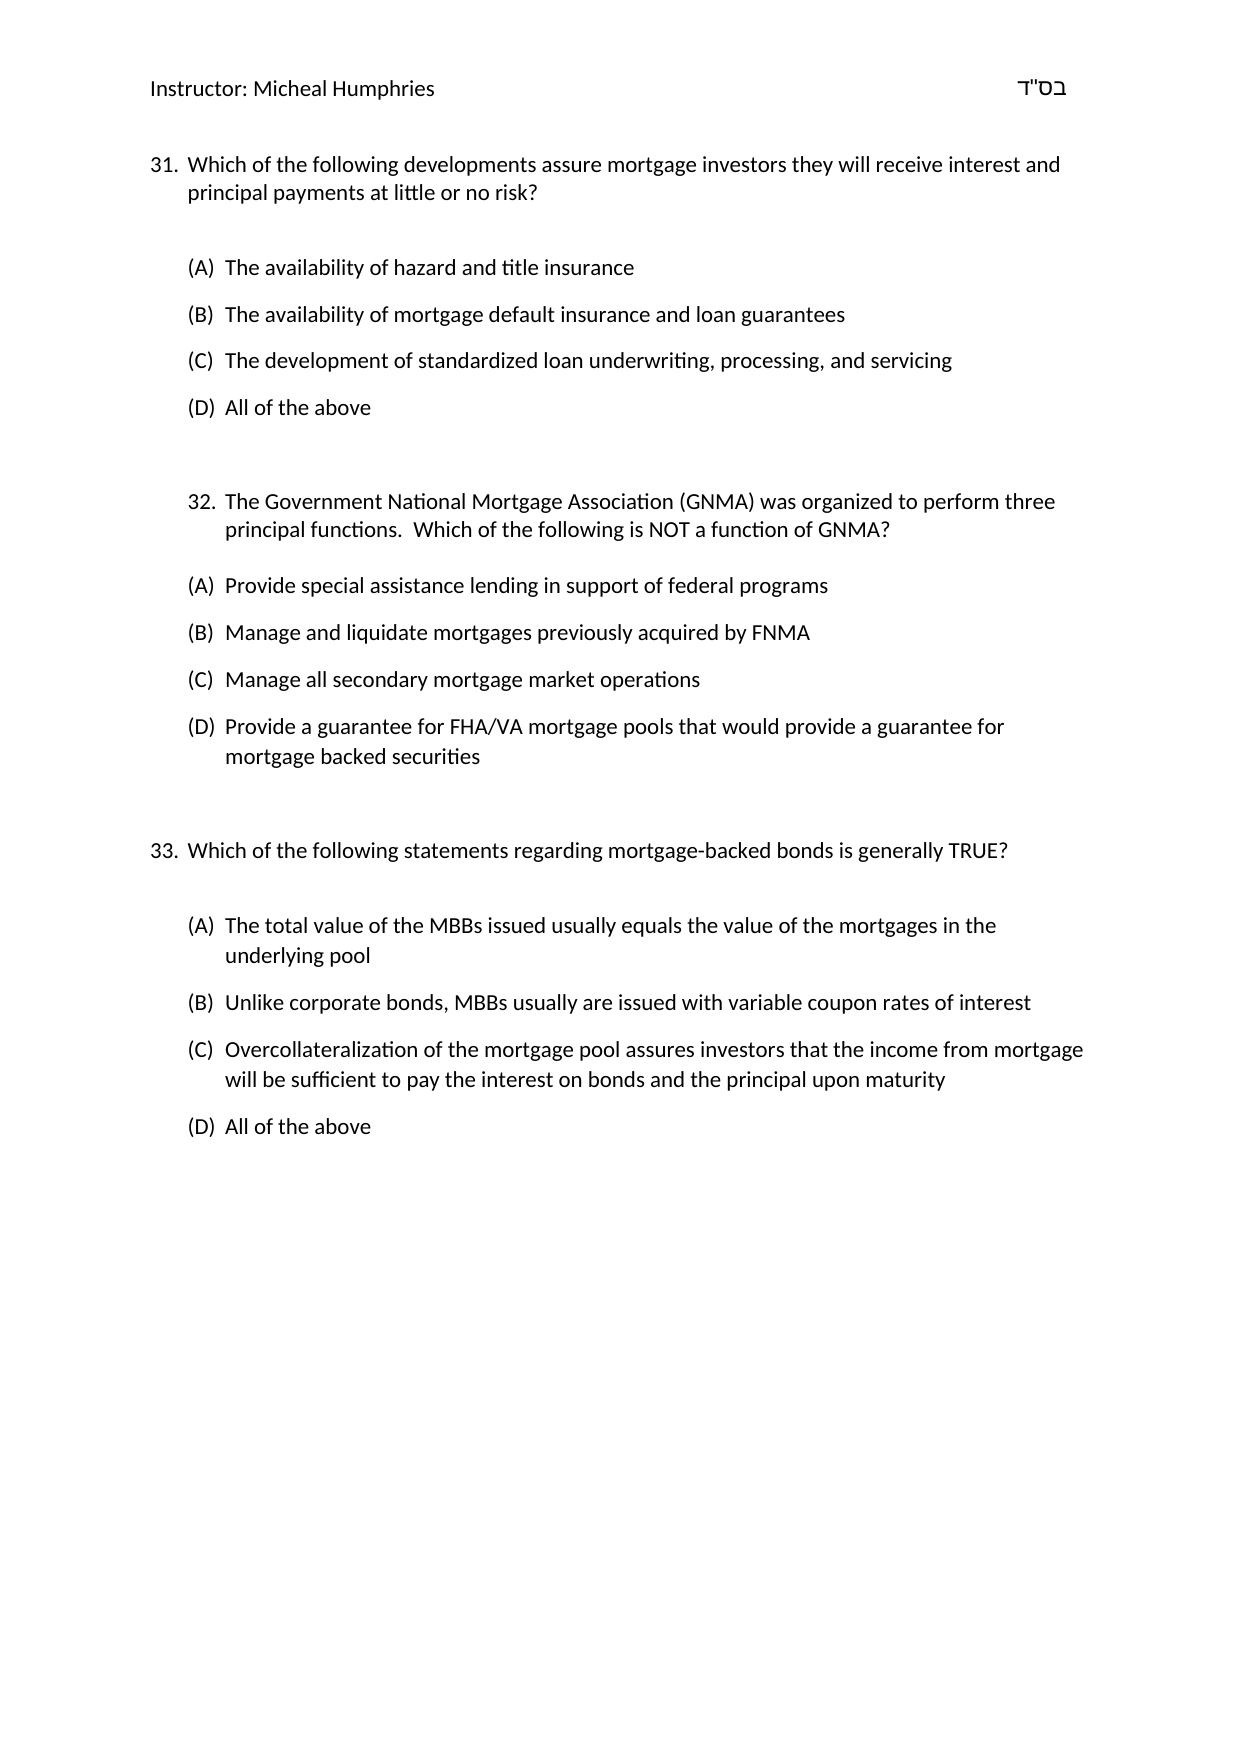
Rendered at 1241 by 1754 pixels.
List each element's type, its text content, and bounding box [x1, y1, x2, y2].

text (D) All of the above [187, 1112, 1090, 1140]
text (B) Manage and liquidate mortgages previously acquired by FNMA [187, 618, 1090, 646]
text (A) Provide special assistance lending in support of federal programs [187, 571, 1090, 599]
text (C) Manage all secondary mortgage market operations [187, 665, 1090, 693]
list Which of the following developments assure mortgage investors they will receive interest and principal payments at little or no risk? [150, 150, 1090, 206]
text (C) Overcollateralization of the mortgage pool assures investors that the income from mortgage will be sufficient to pay the interest on bonds and the principal upon maturity [187, 1035, 1090, 1093]
text (A) The total value of the MBBs issued usually equals the value of the mortgages in the underlying pool [187, 911, 1090, 969]
list Which of the following statements regarding mortgage-backed bonds is generally TRUE? [150, 836, 1090, 864]
text (D) All of the above [187, 393, 1090, 422]
text (C) The development of standardized loan underwriting, processing, and servicing [187, 347, 1090, 375]
text (B) Unlike corporate bonds, MBBs usually are issued with variable coupon rates of interest [187, 988, 1090, 1016]
text (A) The availability of hazard and title insurance [187, 253, 1090, 281]
list The Government National Mortgage Association (GNMA) was organized to perform three principal functions. Which of the following is NOT a function of GNMA? [187, 487, 1090, 571]
text (D) Provide a guarantee for FHA/VA mortgage pools that would provide a guarantee for mortgage backed securities [187, 712, 1090, 770]
text (B) The availability of mortgage default insurance and loan guarantees [187, 300, 1090, 328]
